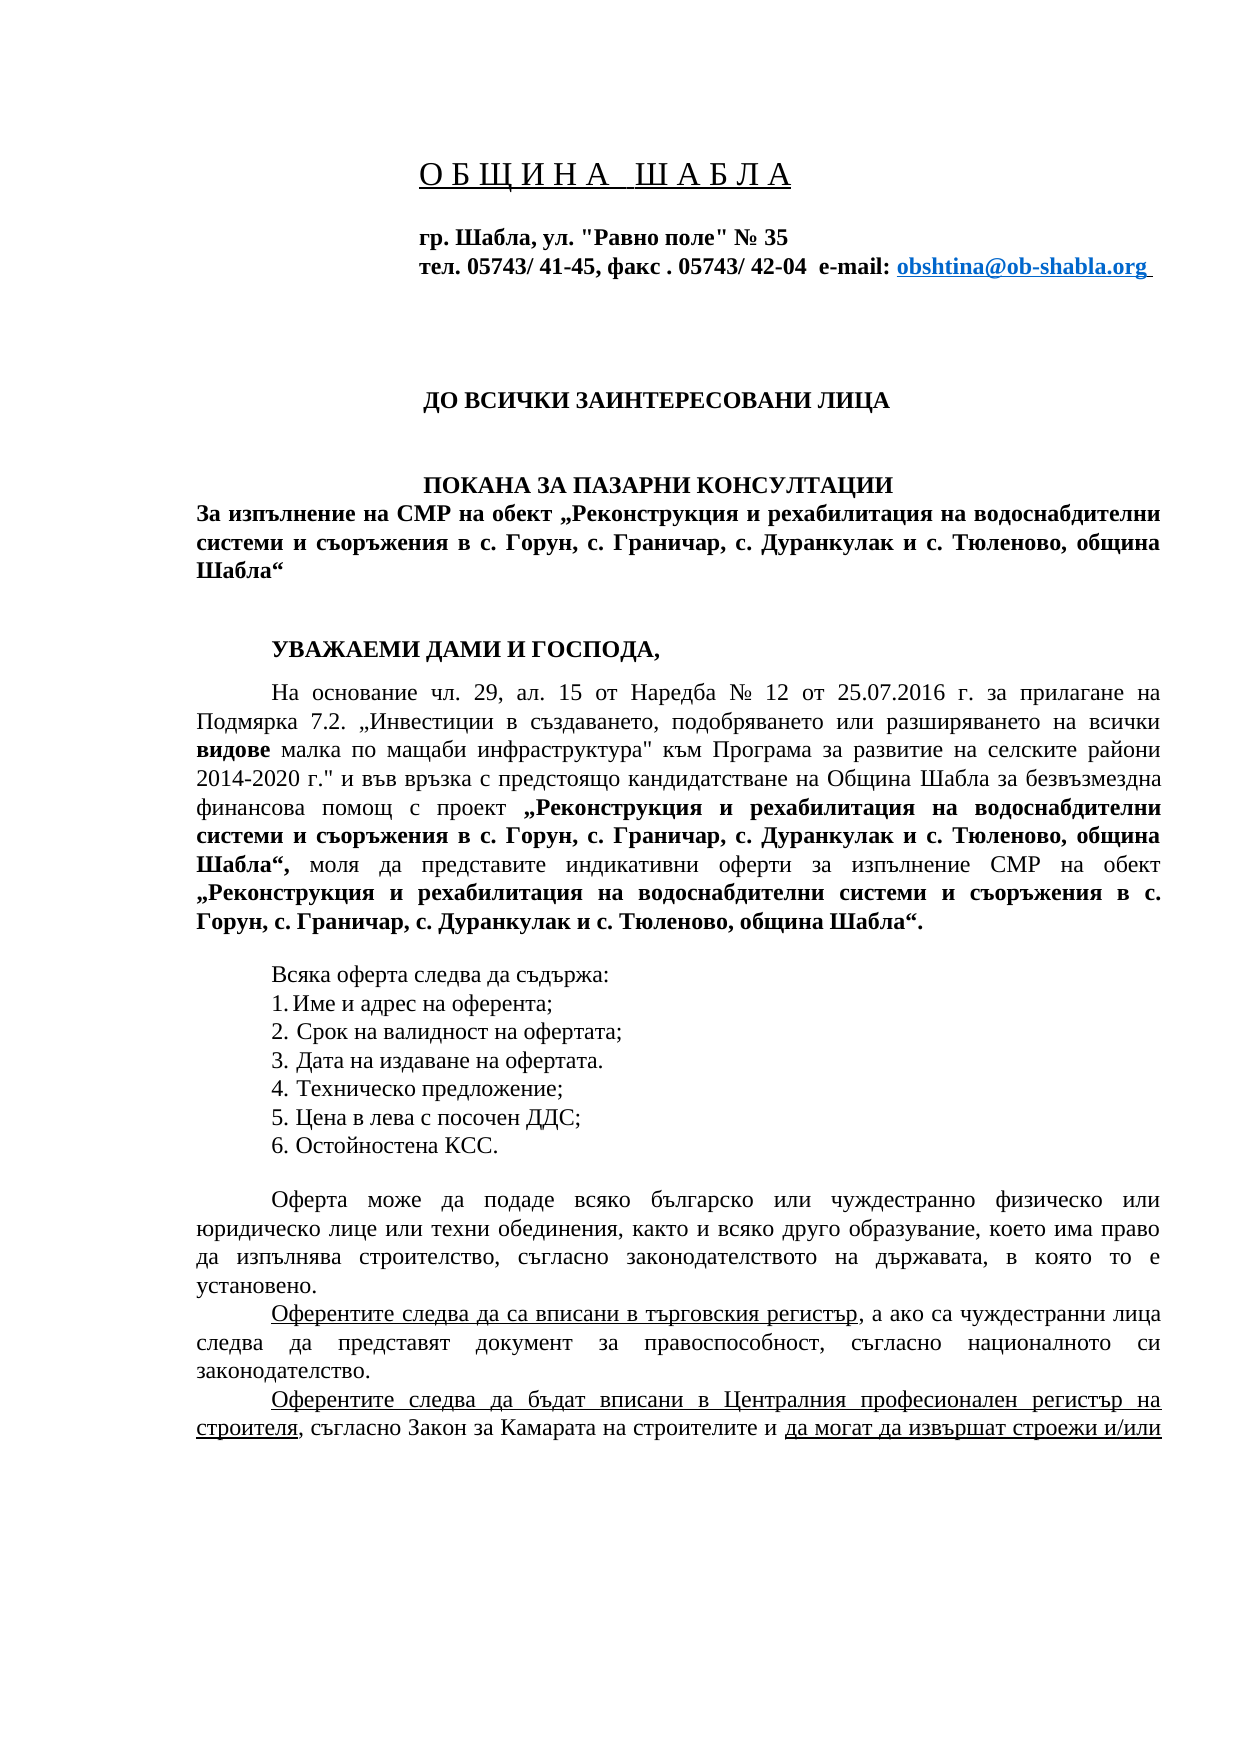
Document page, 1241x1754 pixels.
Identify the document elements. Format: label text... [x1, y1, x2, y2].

list Име и адрес на оферента; [196, 988, 1164, 1017]
text Оферентитe следва да са вписани в търговския регистър, а ако са чуждестранни лица следва да представят документ за правоспособност, съгласно националното си законодателство. [196, 1299, 1162, 1384]
list Цена в лева с посочен ДДС; [196, 1103, 1164, 1131]
text тел. 05743/ 41-45, факс . 05743/ 42-04 e-mail: obshtina@ob-shabla.org [346, 252, 1162, 280]
list Срок на валидност на офертата; [196, 1017, 1164, 1046]
text Всяка оферта следва да съдържа: [196, 960, 1164, 988]
text ОБЩИНА ШАБЛА [344, 159, 1164, 192]
text ДО ВСИЧКИ ЗАИНТЕРЕСОВАНИ ЛИЦА [348, 389, 1164, 413]
text За изпълнение на СМР на обект „Реконструкция и рехабилитация на водоснабдителни системи и съоръжения в с. Горун, с. Граничар, с. Дуранкулак и с. Тюленово, община Шабла“ [196, 499, 1162, 584]
text На основание чл. 29, ал. 15 от Наредба № 12 от 25.07.2016 г. за прилагане на Подмярка 7.2. „Инвестиции в създаването, подобряването или разширяването на всички видове малка по мащаби инфраструктура" към Програма за развитие на селските райони 2014-2020 г." и във връзка с предстоящо кандидатстване на Община Шабла за безвъзмездна финансова помощ с проект „Реконструкция и рехабилитация на водоснабдителни системи и съоръжения в с. Горун, с. Граничар, с. Дуранкулак и с. Тюленово, община Шабла“, моля да представите индикативни оферти за изпълнение СМР на обект „Реконструкция и рехабилитация на водоснабдителни системи и съоръжения в с. Горун, с. Граничар, с. Дуранкулак и с. Тюленово, община Шабла“. [196, 678, 1162, 935]
list Дата на издаване на офертата. [196, 1046, 1164, 1074]
list Остойностена КСС. [196, 1131, 1164, 1160]
text Оферта може да подаде всяко българско или чуждестранно физическо или юридическо лице или техни обединения, както и всяко друго образувание, което има право да изпълнява строителство, съгласно законодателството на държавата, в която то е установено. [196, 1185, 1162, 1299]
text ПОКАНА ЗА ПАЗАРНИ КОНСУЛТАЦИИ [423, 470, 1164, 499]
list Техническо предложение; [196, 1074, 1164, 1103]
text УВАЖАЕМИ ДАМИ И ГОСПОДА, [196, 638, 1164, 662]
text гр. Шабла, ул. "Равно поле" № 35 [344, 223, 1162, 252]
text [196, 1384, 1162, 1442]
